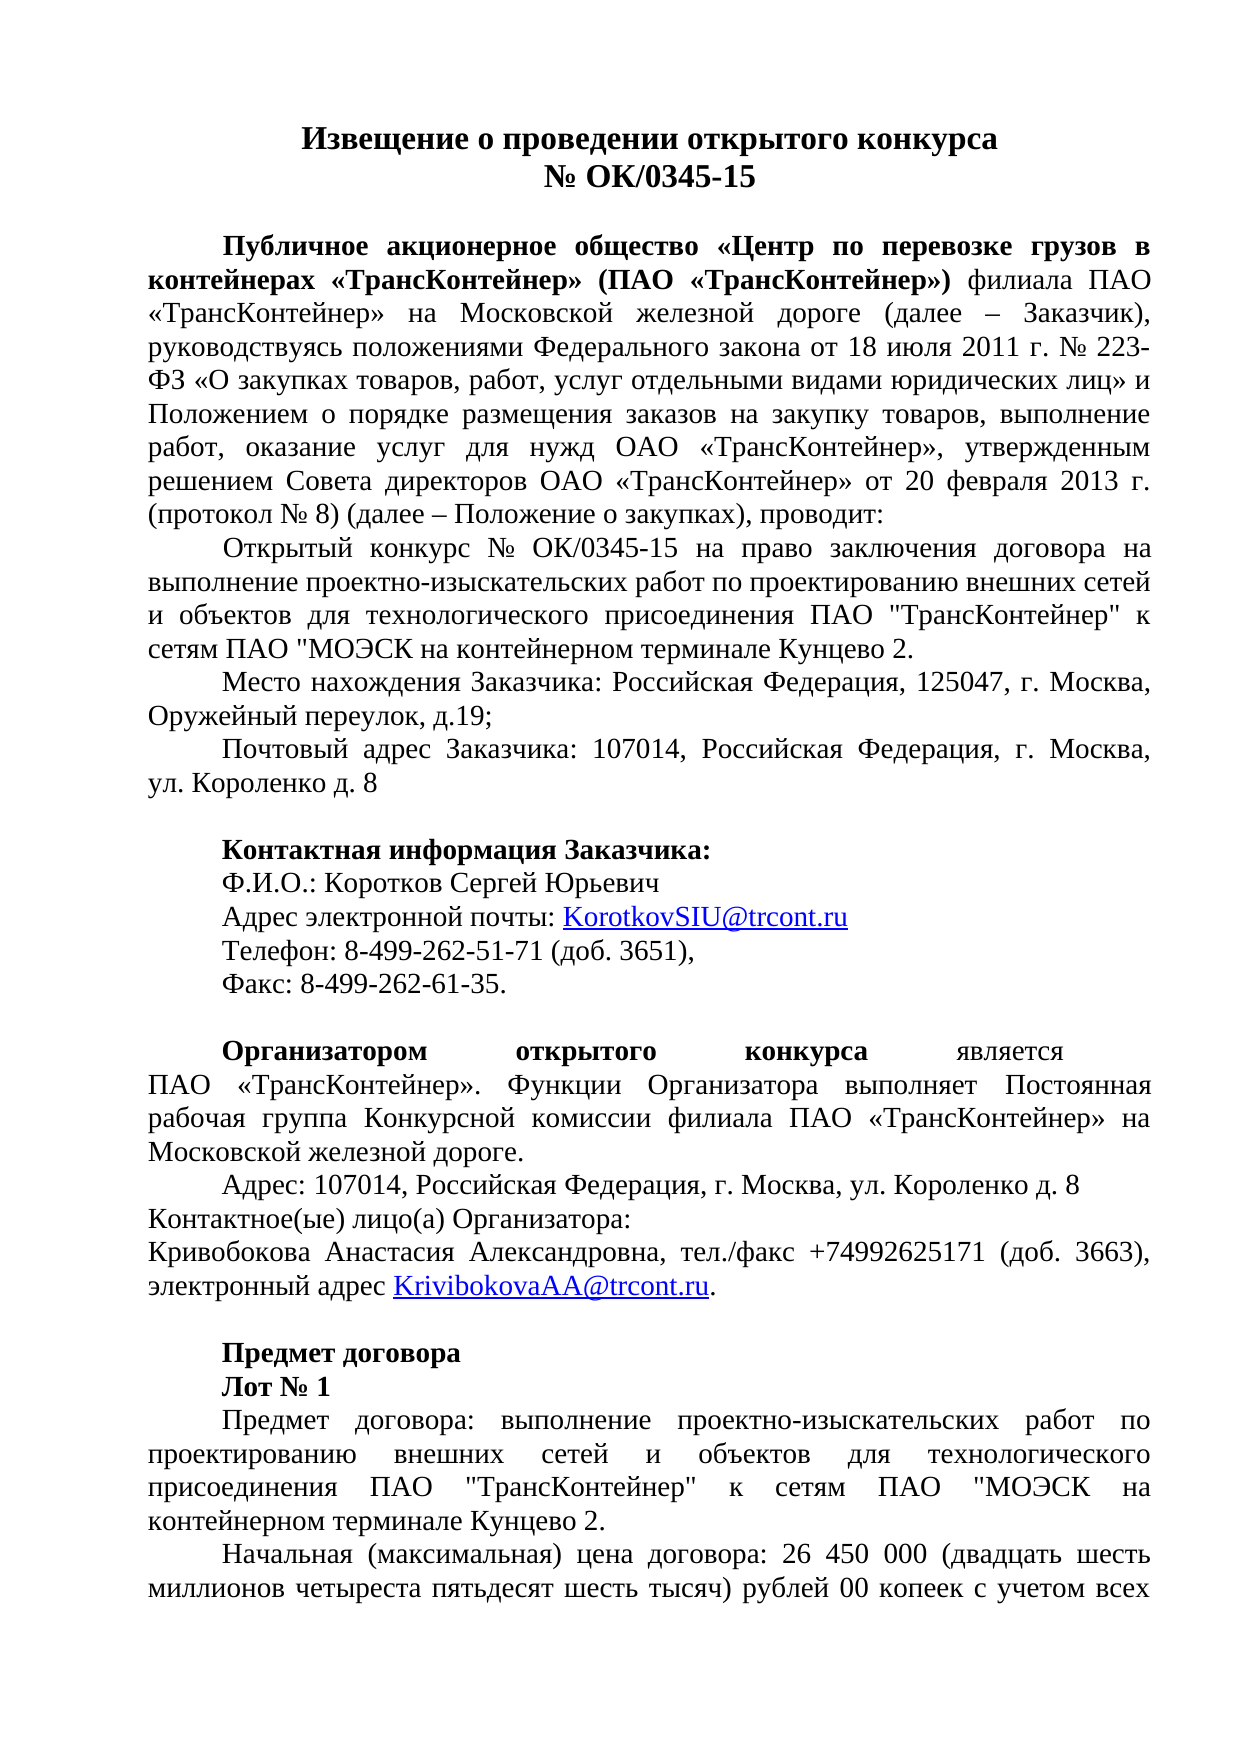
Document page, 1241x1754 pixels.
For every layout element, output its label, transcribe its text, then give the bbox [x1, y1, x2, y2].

text Организатором открытого конкурса является ПАО «ТрансКонтейнер». Функции Организатора выполняет Постоянная рабочая группа Конкурсной комиссии филиала ПАО «ТрансКонтейнер» на Московской железной дороге. [148, 1033, 1152, 1167]
text Контактное(ые) лицо(а) Организатора: [148, 1201, 1152, 1234]
text Публичное акционерное общество «Центр по перевозке грузов в контейнерах «ТрансКонтейнер» (ПАО «ТрансКонтейнер») филиала ПАО «ТрансКонтейнер» на Московской железной дороге (далее – Заказчик), руководствуясь положениями Федерального закона от 18 июля 2011 г. № 223-ФЗ «О закупках товаров, работ, услуг отдельными видами юридических лиц» и Положением о порядке размещения заказов на закупку товаров, выполнение работ, оказание услуг для нужд ОАО «ТрансКонтейнер», утвержденным решением Совета директоров ОАО «ТрансКонтейнер» от 20 февраля 2013 г. (протокол № 8) (далее – Положение о закупках), проводит: [148, 228, 1152, 530]
text Адрес электронной почты: KorotkovSIU@trcont.ru [148, 899, 1152, 933]
text Контактная информация Заказчика: [148, 832, 1152, 866]
text Телефон: 8-499-262-51-71 (доб. 3651), [148, 933, 1152, 966]
text Открытый конкурс № ОК/0345-15 на право заключения договора на выполнение проектно-изыскательских работ по проектированию внешних сетей и объектов для технологического присоединения ПАО "ТрансКонтейнер" к сетям ПАО "МОЭСК на контейнерном терминале Кунцево 2. [148, 530, 1152, 664]
text Кривобокова Анастасия Александровна, тел./факс +74992625171 (доб. 3663), электронный адрес KrivibokovaAA@trcont.ru. [148, 1234, 1152, 1302]
text Адрес: 107014, Российская Федерация, г. Москва, ул. Короленко д. 8 [148, 1167, 1152, 1201]
text Предмет договора [148, 1335, 1152, 1369]
text Лот № 1 [148, 1369, 1152, 1402]
text Почтовый адрес Заказчика: 107014, Российская Федерация, г. Москва, ул. Короленко д. 8 [148, 731, 1152, 798]
text Факс: 8-499-262-61-35. [148, 966, 1152, 1000]
text Ф.И.О.: Коротков Сергей Юрьевич [148, 866, 1152, 899]
text Извещение о проведении открытого конкурса [148, 118, 1152, 156]
text Предмет договора: выполнение проектно-изыскательских работ по проектированию внешних сетей и объектов для технологического присоединения ПАО "ТрансКонтейнер" к сетям ПАО "МОЭСК на контейнерном терминале Кунцево 2. [148, 1402, 1152, 1536]
text Место нахождения Заказчика: Российская Федерация, 125047, г. Москва, Оружейный переулок, д.19; [148, 664, 1152, 731]
text № ОК/0345-15 [148, 156, 1152, 195]
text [148, 1536, 1152, 1603]
